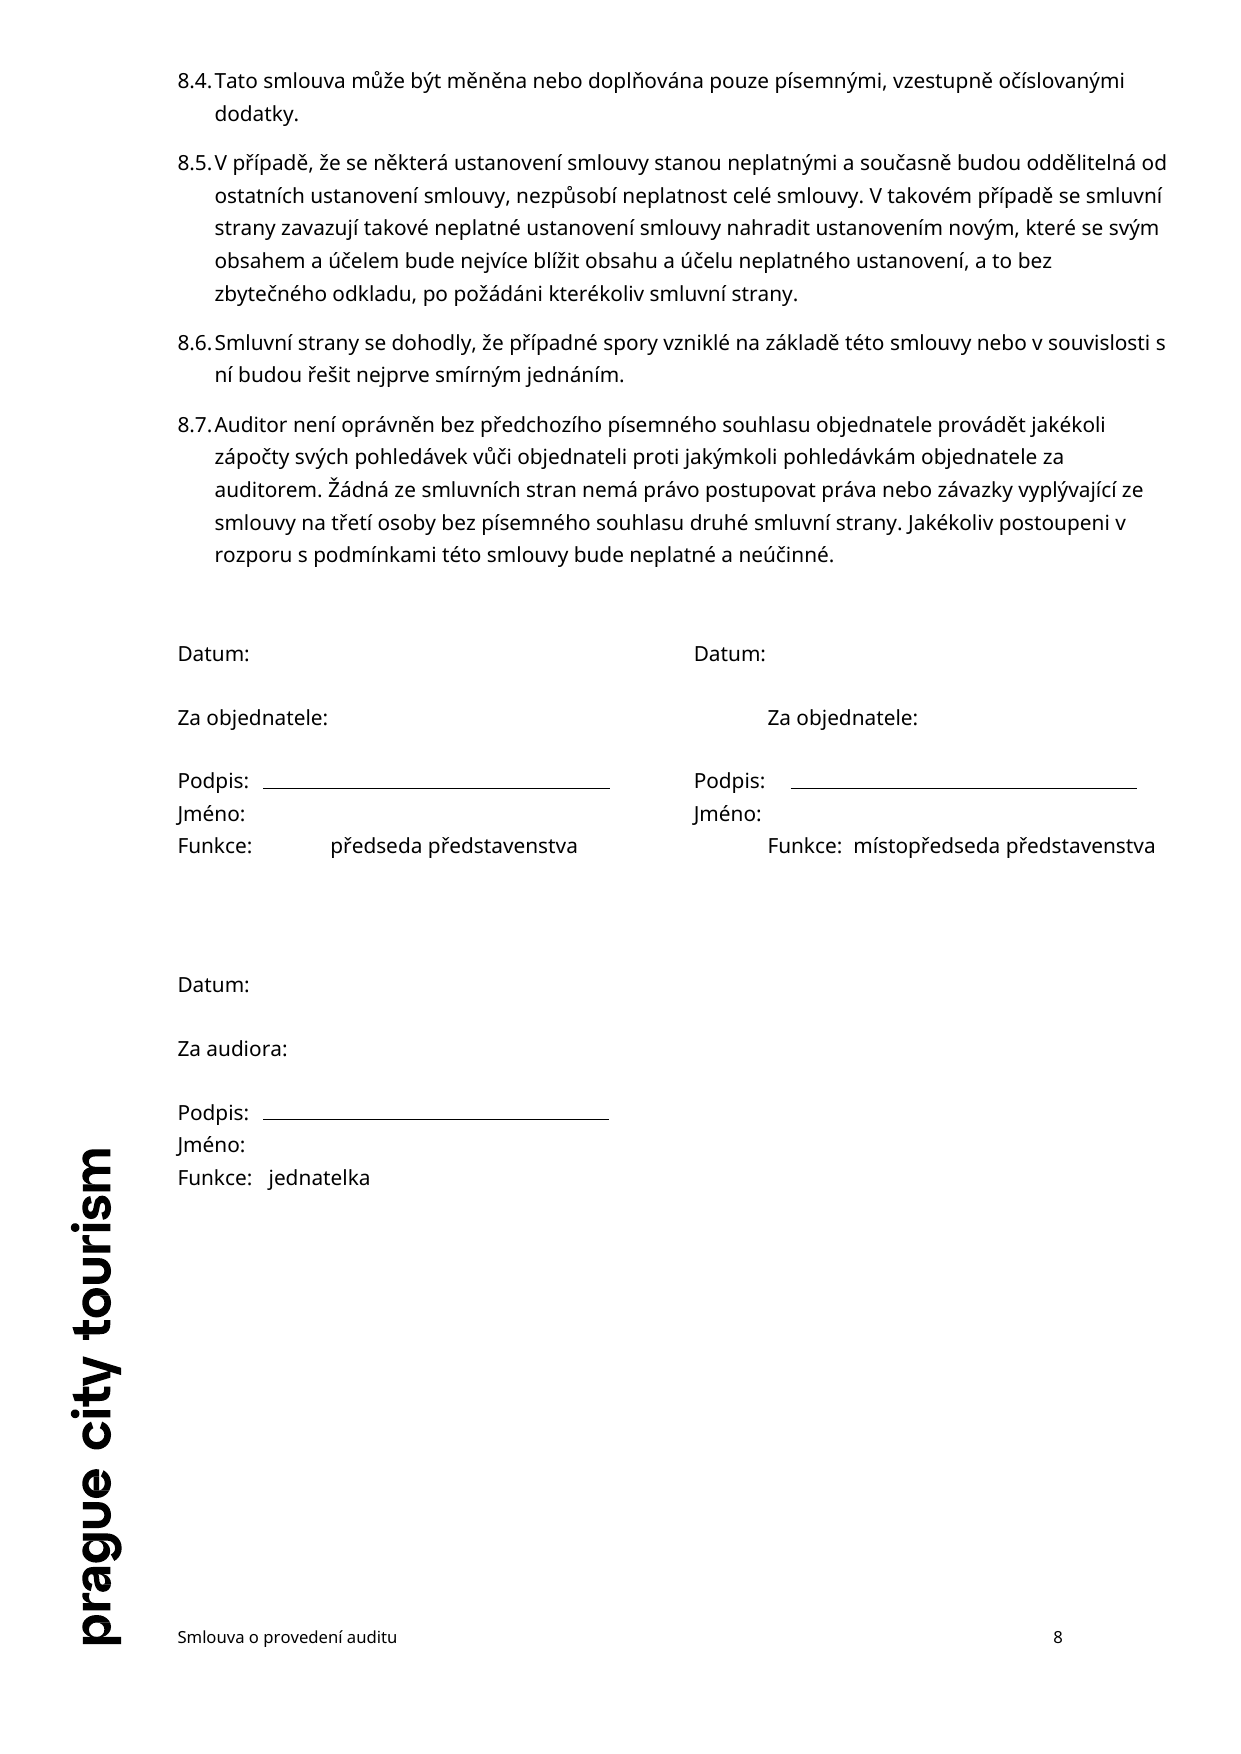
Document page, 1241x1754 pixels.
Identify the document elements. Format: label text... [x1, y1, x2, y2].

list Za objednatele: Za objednatele: [177, 703, 1169, 731]
list 8.4. Tato smlouva může být měněna nebo doplňována pouze písemnými, vzestupně očíslovanými dodatky. [177, 66, 1169, 127]
list Podpis: Jméno: Funkce: jednatelka [177, 1098, 1169, 1192]
list 8.6. Smluvní strany se dohodly, že případné spory vzniklé na základě této smlouvy nebo v souvislosti s ní budou řešit nejprve smírným jednáním. [177, 328, 1169, 389]
list Podpis: Podpis: Jméno: Jméno: Funkce: předseda představenstva Funkce: místopředseda představenstva [177, 766, 1169, 899]
list 8.5. V případě, že se některá ustanovení smlouvy stanou neplatnými a současně budou oddělitelná od ostatních ustanovení smlouvy, nezpůsobí neplatnost celé smlouvy. V takovém případě se smluvní strany zavazují takové neplatné ustanovení smlouvy nahradit ustanovením novým, které se svým obsahem a účelem bude nejvíce blížit obsahu a účelu neplatného ustanovení, a to bez zbytečného odkladu, po požádáni kterékoliv smluvní strany. [177, 148, 1169, 307]
list Za audiora: [177, 1034, 1169, 1063]
list Datum: [177, 970, 1169, 999]
list Datum: Datum: [177, 639, 1169, 667]
list 8.7. Auditor není oprávněn bez předchozího písemného souhlasu objednatele provádět jakékoli zápočty svých pohledávek vůči objednateli proti jakýmkoli pohledávkám objednatele za auditorem. Žádná ze smluvních stran nemá právo postupovat práva nebo závazky vyplývající ze smlouvy na třetí osoby bez písemného souhlasu druhé smluvní strany. Jakékoliv postoupeni v rozporu s podmínkami této smlouvy bude neplatné a neúčinné. [177, 410, 1169, 569]
